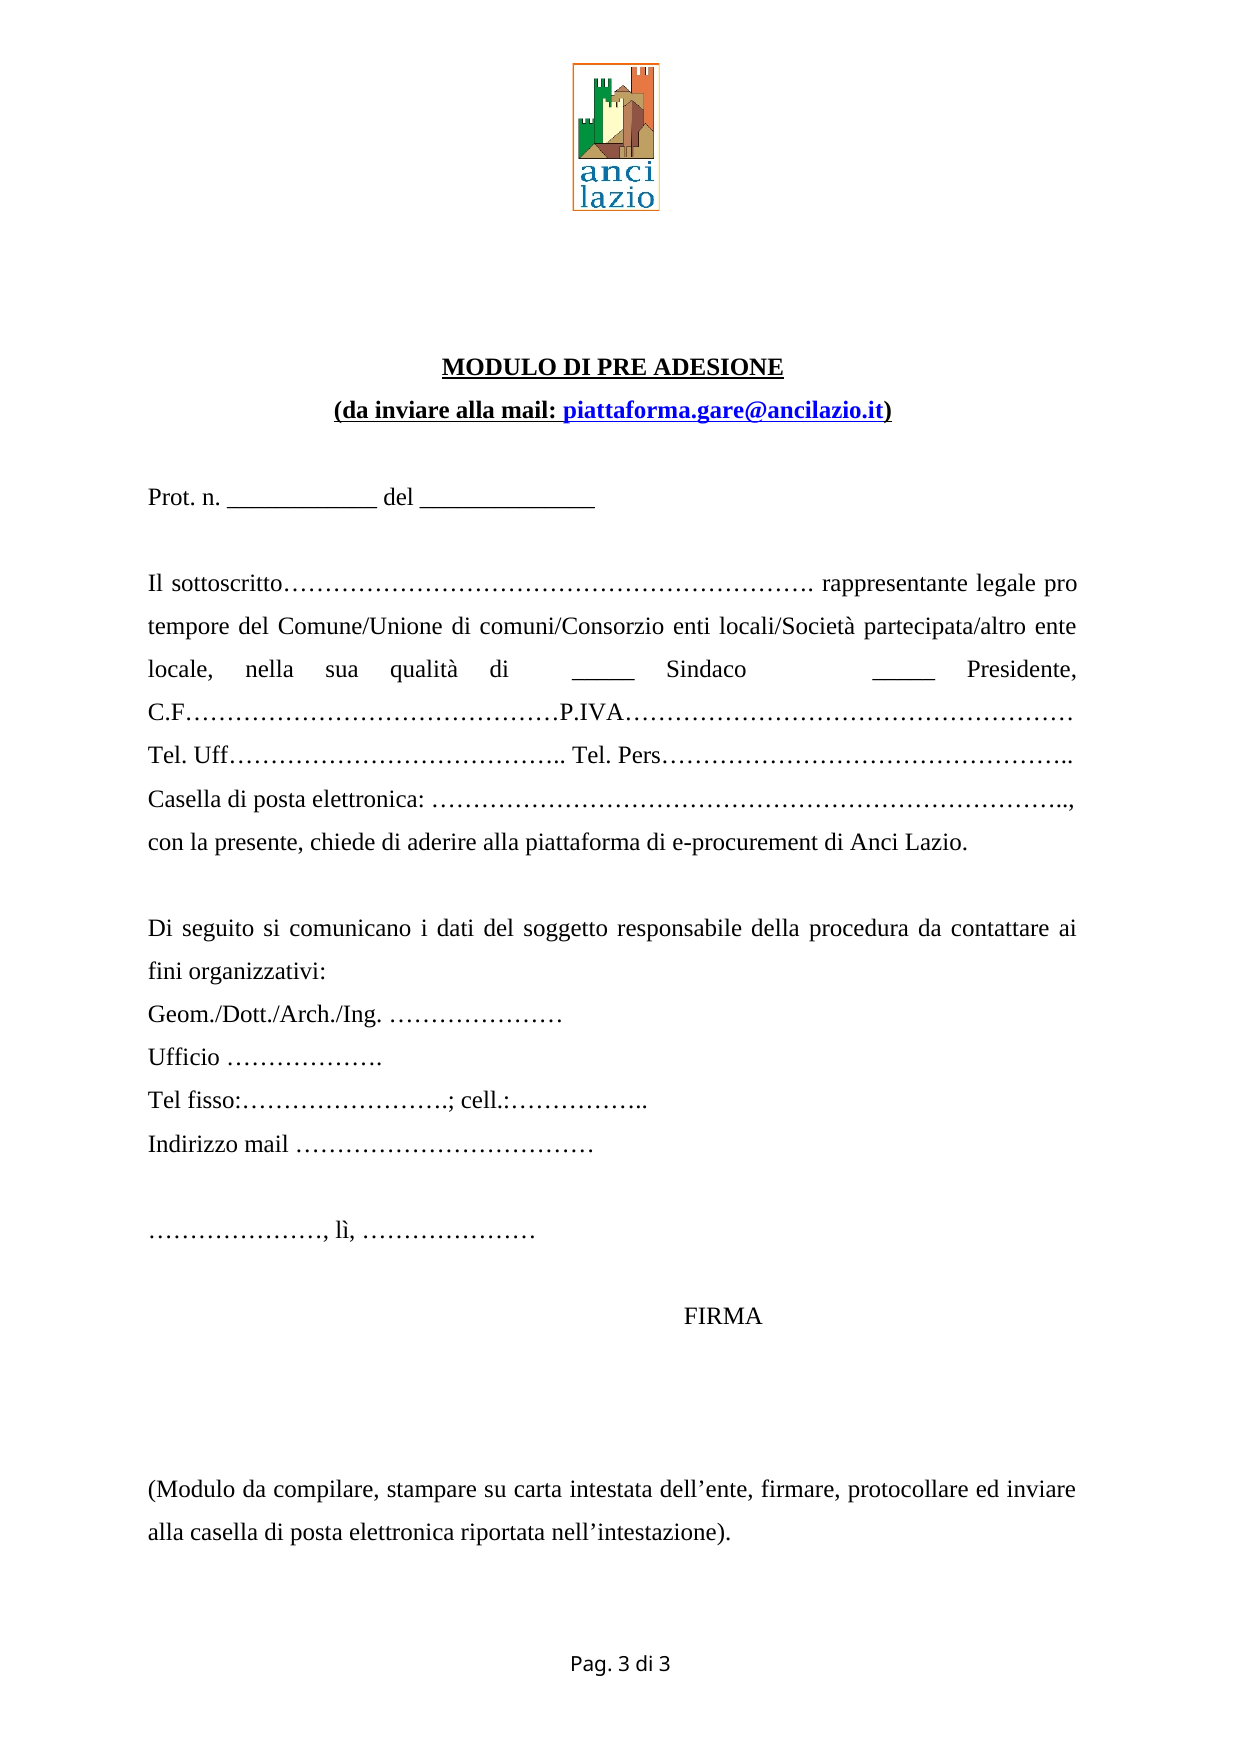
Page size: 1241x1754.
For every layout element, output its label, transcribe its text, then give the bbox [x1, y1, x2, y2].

text Geom./Dott./Arch./Ing. ………………… [148, 999, 1078, 1028]
text (da inviare alla mail: piattaforma.gare@ancilazio.it) [148, 396, 1078, 424]
picture [572, 63, 660, 211]
text Tel. Uff………………………………….. Tel. Pers………………………………………….. [148, 741, 1078, 769]
text …………………, lì, ………………… [148, 1215, 1078, 1244]
text Ufficio ………………. [148, 1042, 1078, 1071]
text con la presente, chiede di aderire alla piattaforma di e-procurement di Anci Lazio. [148, 827, 1078, 856]
text MODULO DI PRE ADESIONE [148, 352, 1078, 381]
text Indirizzo mail ……………………………… [148, 1129, 1078, 1157]
text (Modulo da compilare, stampare su carta intestata dell’ente, firmare, protocollare ed inviare alla casella di posta elettronica riportata nell’intestazione). [148, 1474, 1078, 1546]
text Tel fisso:…………………….; cell.:…………….. [148, 1086, 1078, 1114]
text Di seguito si comunicano i dati del soggetto responsabile della procedura da contattare ai fini organizzativi: [148, 913, 1078, 985]
text Casella di posta elettronica: ………………………………………………………………….., [148, 784, 1078, 812]
text FIRMA [295, 1301, 1078, 1330]
text Il sottoscritto………………………………………………………. rappresentante legale pro tempore del Comune/Unione di comuni/Consorzio enti locali/Società partecipata/altro ente locale, nella sua qualità di _____ Sindaco _____ Presidente, C.F………………………………………P.IVA……………………………………………… [148, 568, 1078, 726]
text Prot. n. ____________ del ______________ [148, 482, 1078, 511]
